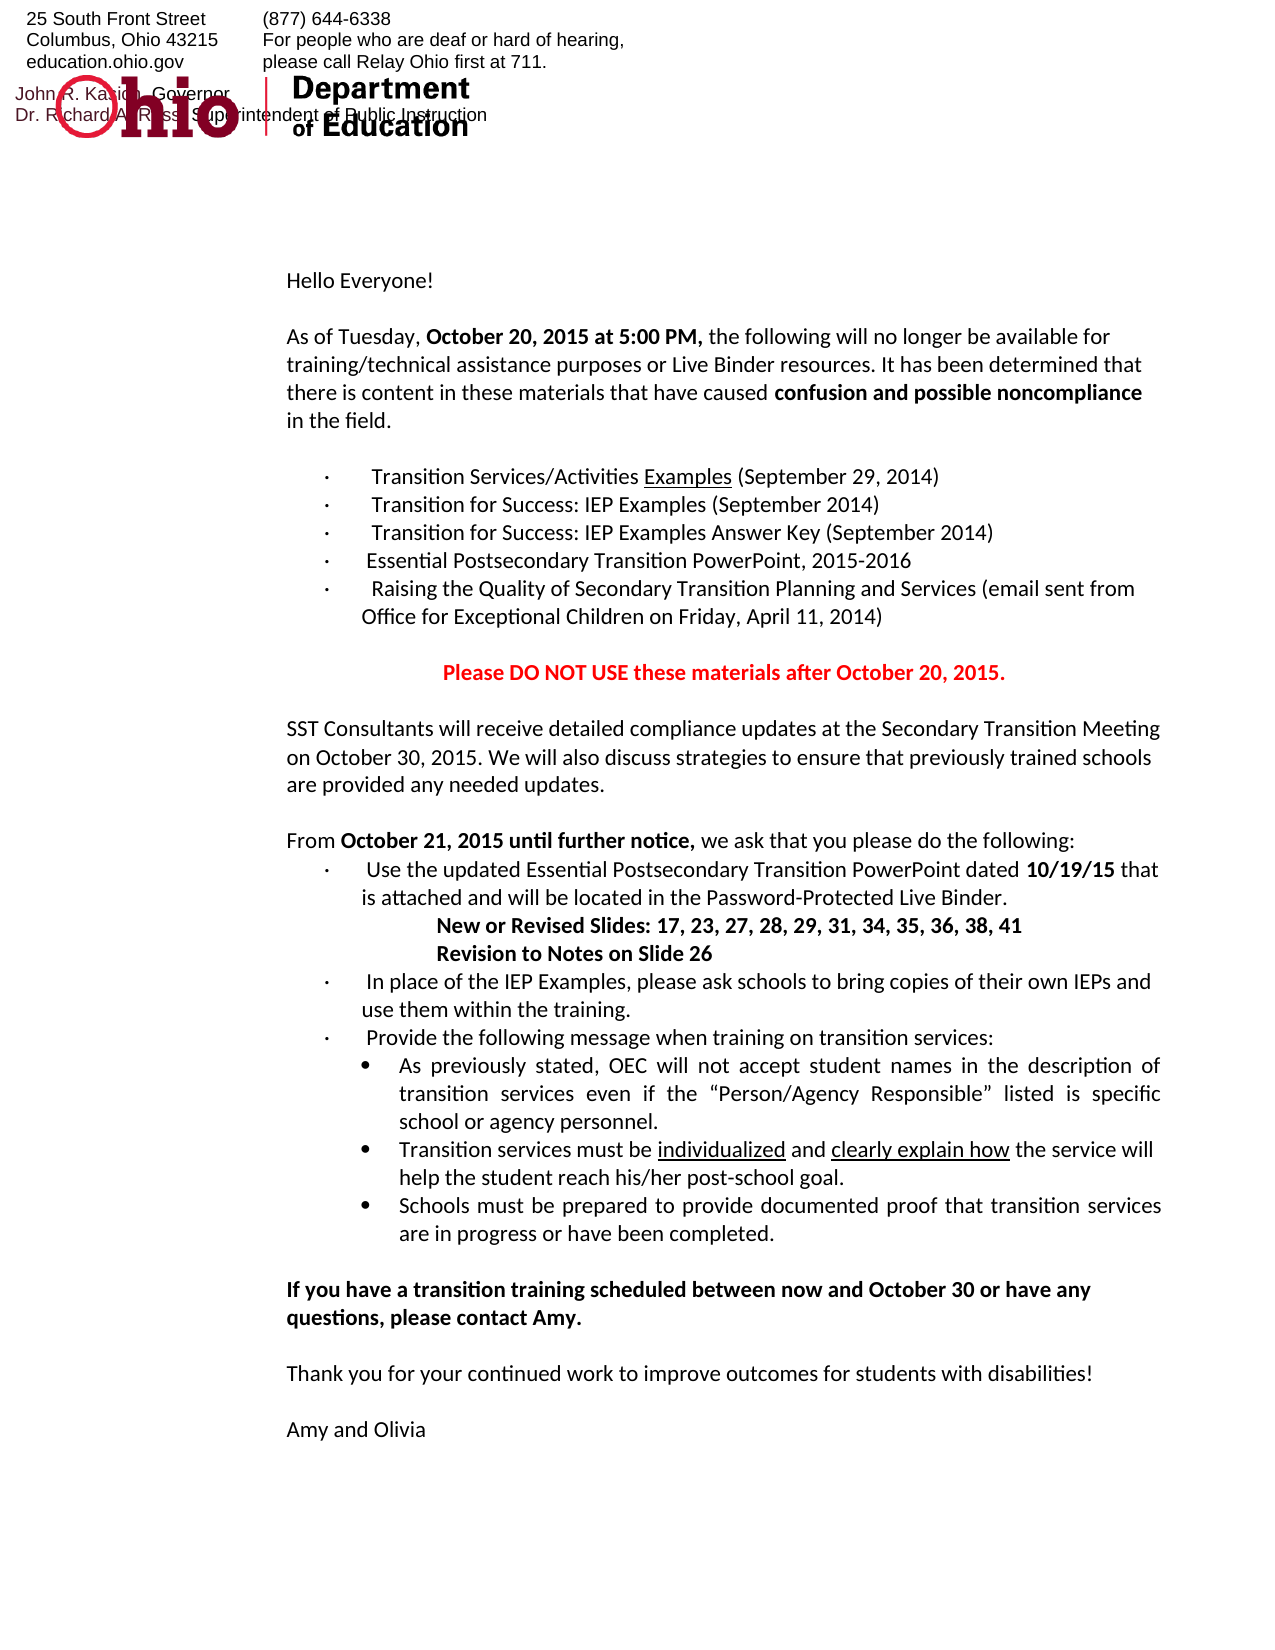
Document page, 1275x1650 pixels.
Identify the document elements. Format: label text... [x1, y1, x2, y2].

text Amy and Olivia [286, 1415, 1162, 1443]
text If you have a transition training scheduled between now and October 30 or have any questions, please contact Amy. [286, 1275, 1162, 1331]
list · Use the updated Essential Postsecondary Transition PowerPoint dated 10/19/15 that is attached and will be located in the Password-Protected Live Binder. [324, 855, 1162, 911]
text Hello Everyone! [286, 266, 1162, 294]
text As of Tuesday, October 20, 2015 at 5:00 PM, the following will no longer be available for training/technical assistance purposes or Live Binder resources. It has been determined that there is content in these materials that have caused confusion and possible noncompliance in the field. [286, 322, 1162, 434]
list Revision to Notes on Slide 26 [361, 939, 1162, 967]
text SST Consultants will receive detailed compliance updates at the Secondary Transition Meeting on October 30, 2015. We will also discuss strategies to ensure that previously trained schools are provided any needed updates. [286, 714, 1162, 799]
text Please DO NOT USE these materials after October 20, 2015. [286, 658, 1162, 687]
list Schools must be prepared to provide documented proof that transition services are in progress or have been completed. [361, 1191, 1162, 1247]
picture [55, 75, 470, 138]
list · Transition Services/Activities Examples (September 29, 2014) [324, 462, 1162, 490]
list · Essential Postsecondary Transition PowerPoint, 2015-2016 [324, 546, 1162, 574]
list · Provide the following message when training on transition services: [324, 1023, 1162, 1051]
list New or Revised Slides: 17, 23, 27, 28, 29, 31, 34, 35, 36, 38, 41 [361, 911, 1162, 939]
list · Raising the Quality of Secondary Transition Planning and Services (email sent from Office for Exceptional Children on Friday, April 11, 2014) [324, 574, 1162, 631]
text Thank you for your continued work to improve outcomes for students with disabilities! [286, 1359, 1162, 1387]
list As previously stated, OEC will not accept student names in the description of transition services even if the “Person/Agency Responsible” listed is specific school or agency personnel. [361, 1051, 1162, 1135]
list · Transition for Success: IEP Examples Answer Key (September 2014) [324, 518, 1162, 546]
list · Transition for Success: IEP Examples (September 2014) [324, 490, 1162, 518]
text From October 21, 2015 until further notice, we ask that you please do the following: [286, 827, 1162, 855]
list Transition services must be individualized and clearly explain how the service will help the student reach his/her post-school goal. [361, 1135, 1162, 1191]
list · In place of the IEP Examples, please ask schools to bring copies of their own IEPs and use them within the training. [324, 967, 1162, 1023]
